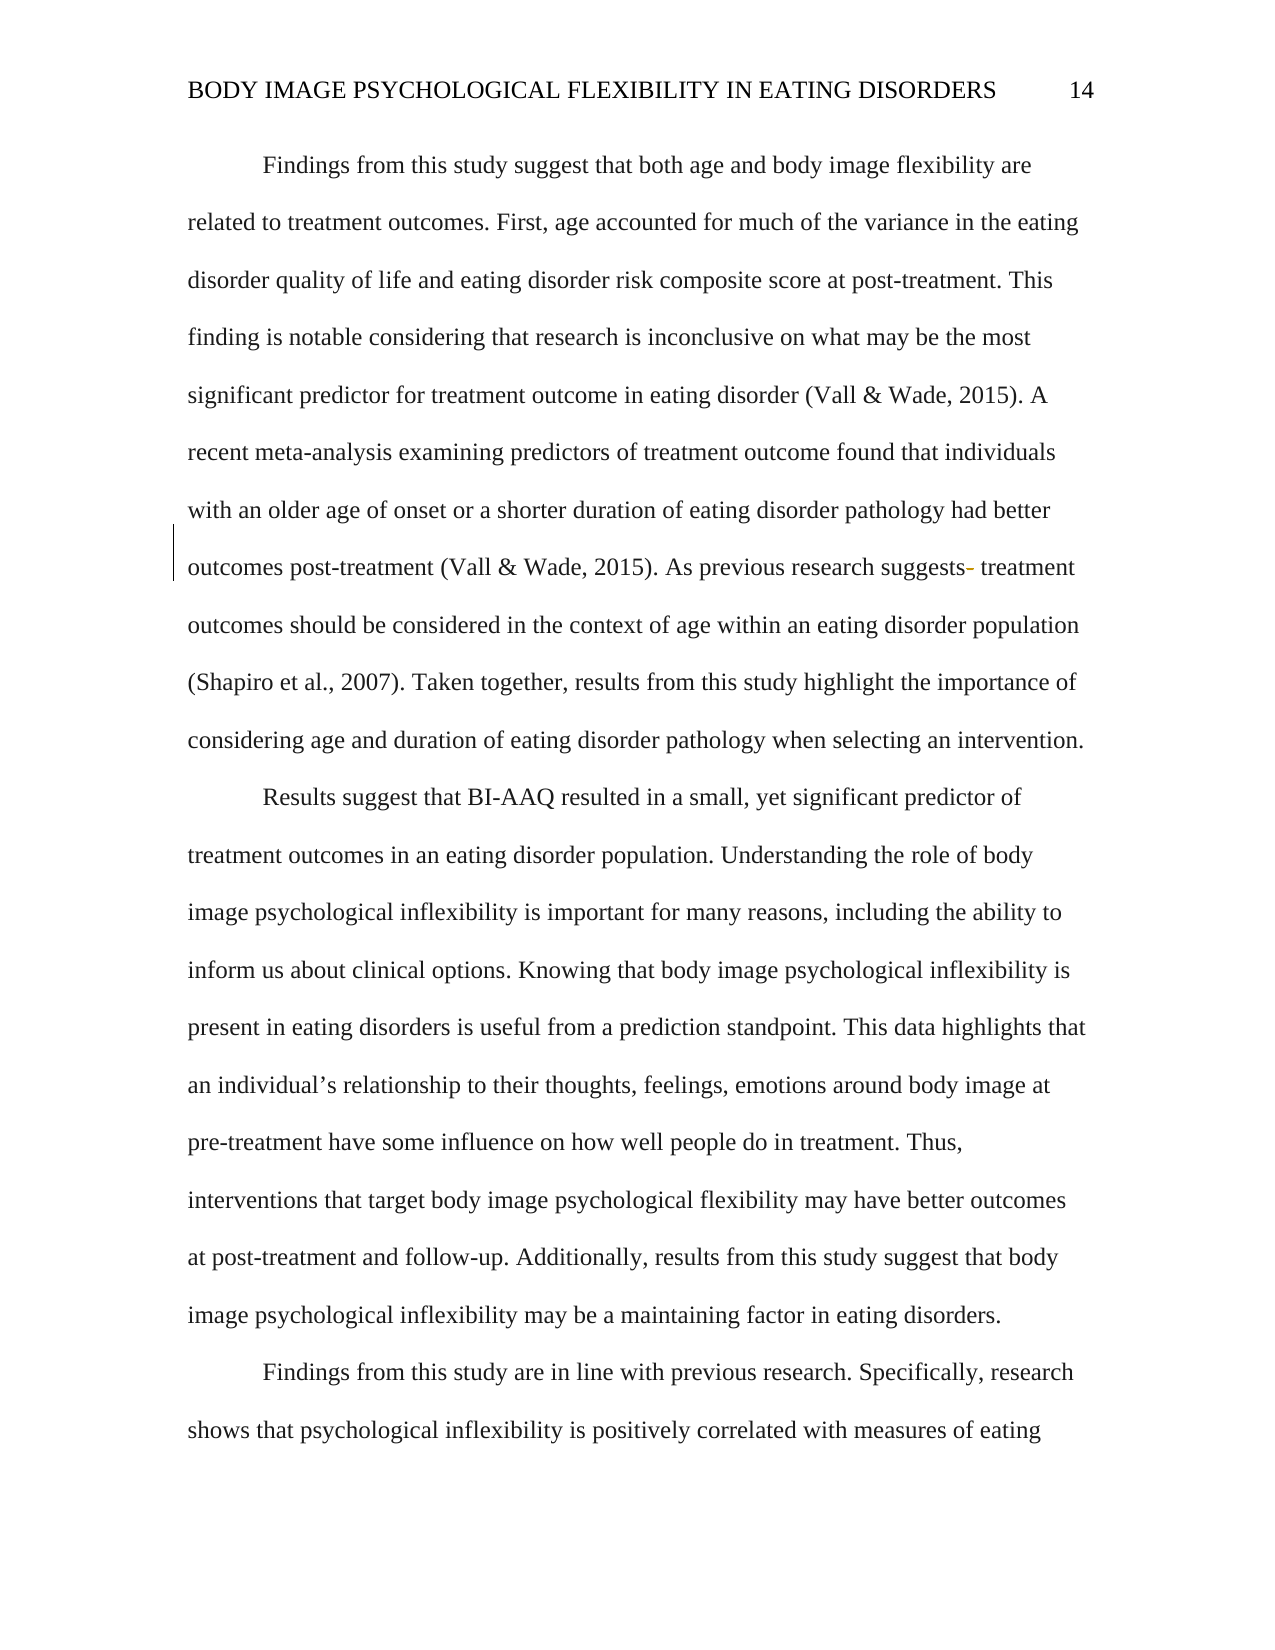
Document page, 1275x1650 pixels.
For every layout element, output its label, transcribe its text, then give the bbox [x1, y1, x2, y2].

text Findings from this study suggest that both age and body image flexibility are related to treatment outcomes. First, age accounted for much of the variance in the eating disorder quality of life and eating disorder risk composite score at post-treatment. This finding is notable considering that research is inconclusive on what may be the most significant predictor for treatment outcome in eating disorder (Vall & Wade, 2015). A recent meta-analysis examining predictors of treatment outcome found that individuals with an older age of onset or a shorter duration of eating disorder pathology had better outcomes post-treatment (Vall & Wade, 2015). As previous research suggests treatment outcomes should be considered in the context of age within an eating disorder population (Shapiro et al., 2007). Taken together, results from this study highlight the importance of considering age and duration of eating disorder pathology when selecting an intervention. [187, 150, 1087, 754]
text Results suggest that BI-AAQ resulted in a small, yet significant predictor of treatment outcomes in an eating disorder population. Understanding the role of body image psychological inflexibility is important for many reasons, including the ability to inform us about clinical options. Knowing that body image psychological inflexibility is present in eating disorders is useful from a prediction standpoint. This data highlights that an individual’s relationship to their thoughts, feelings, emotions around body image at pre-treatment have some influence on how well people do in treatment. Thus, interventions that target body image psychological flexibility may have better outcomes at post-treatment and follow-up. Additionally, results from this study suggest that body image psychological inflexibility may be a maintaining factor in eating disorders. [187, 782, 1087, 1329]
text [187, 1357, 1087, 1444]
